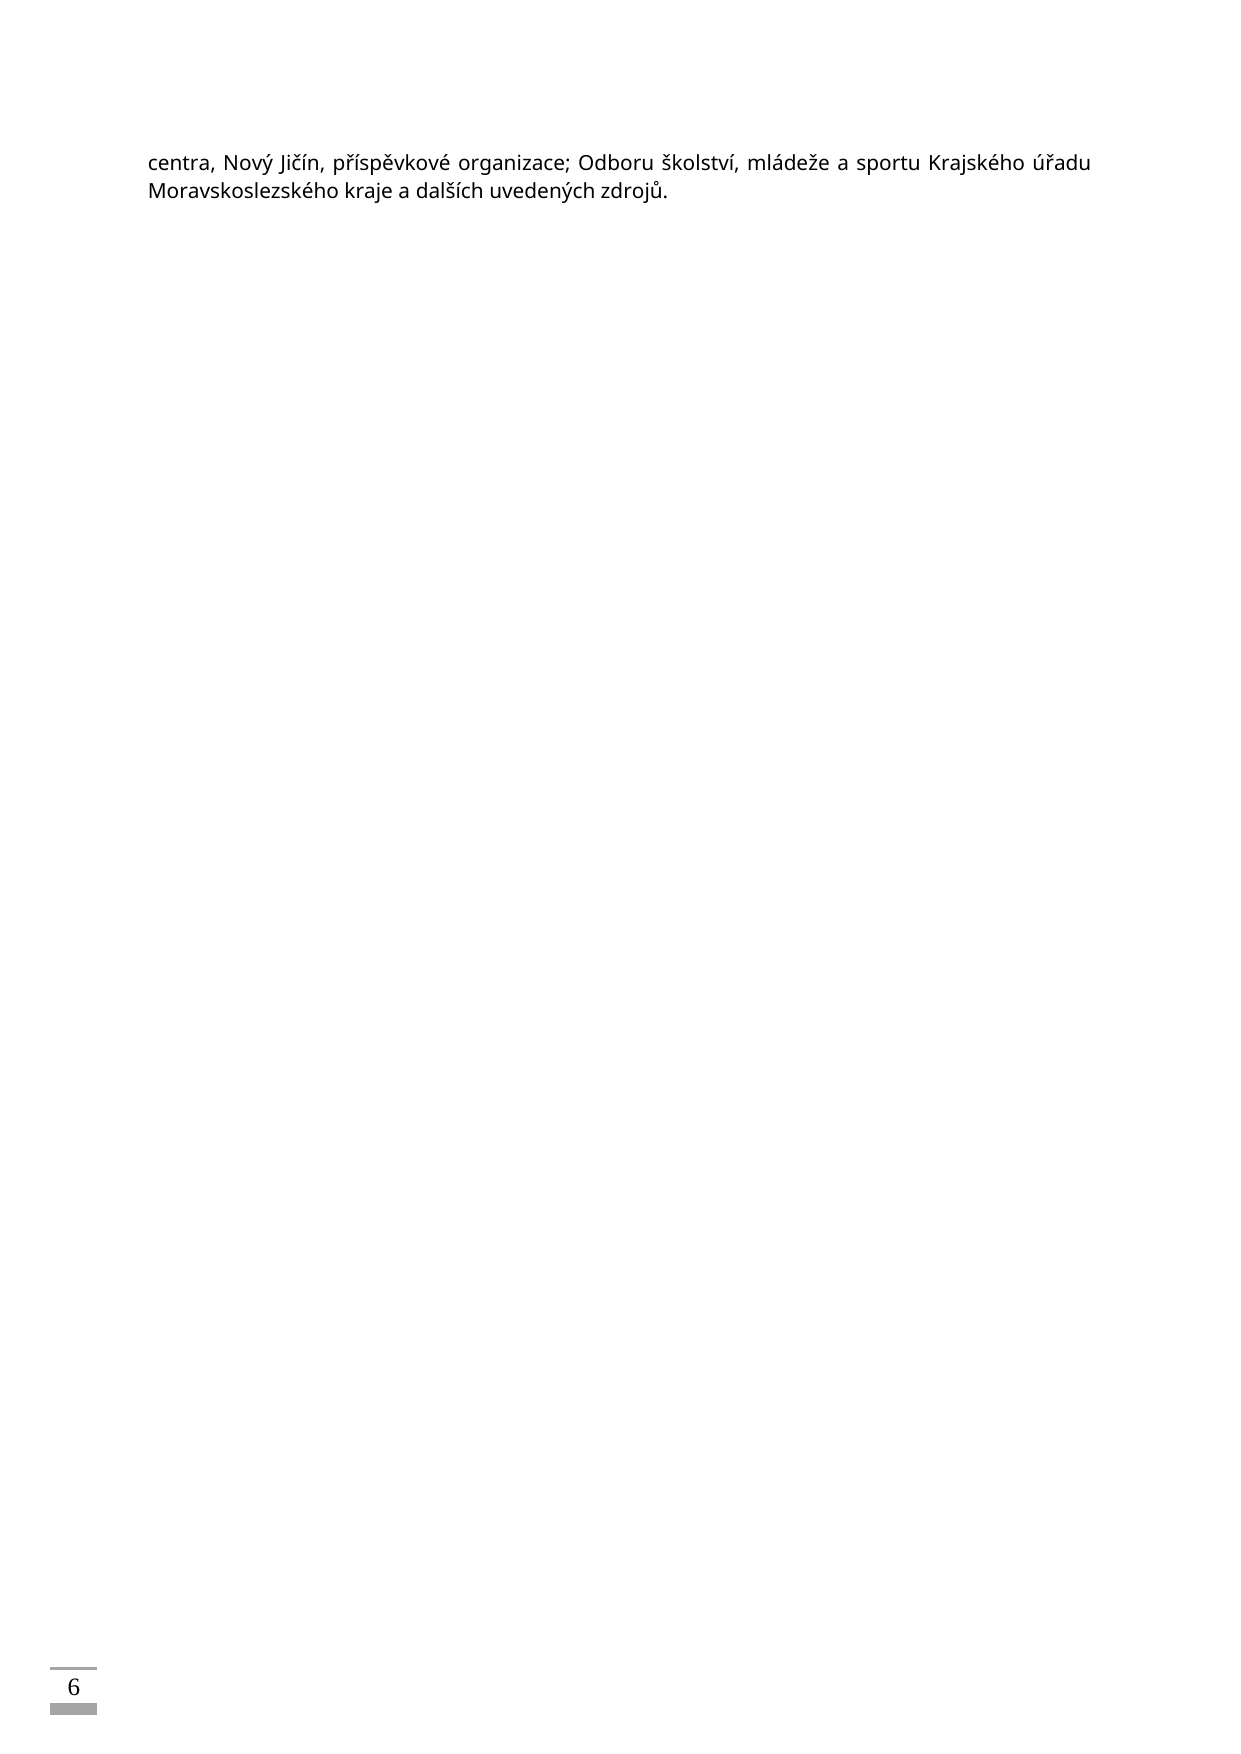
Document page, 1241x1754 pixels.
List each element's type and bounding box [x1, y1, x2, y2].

text [148, 148, 1092, 204]
